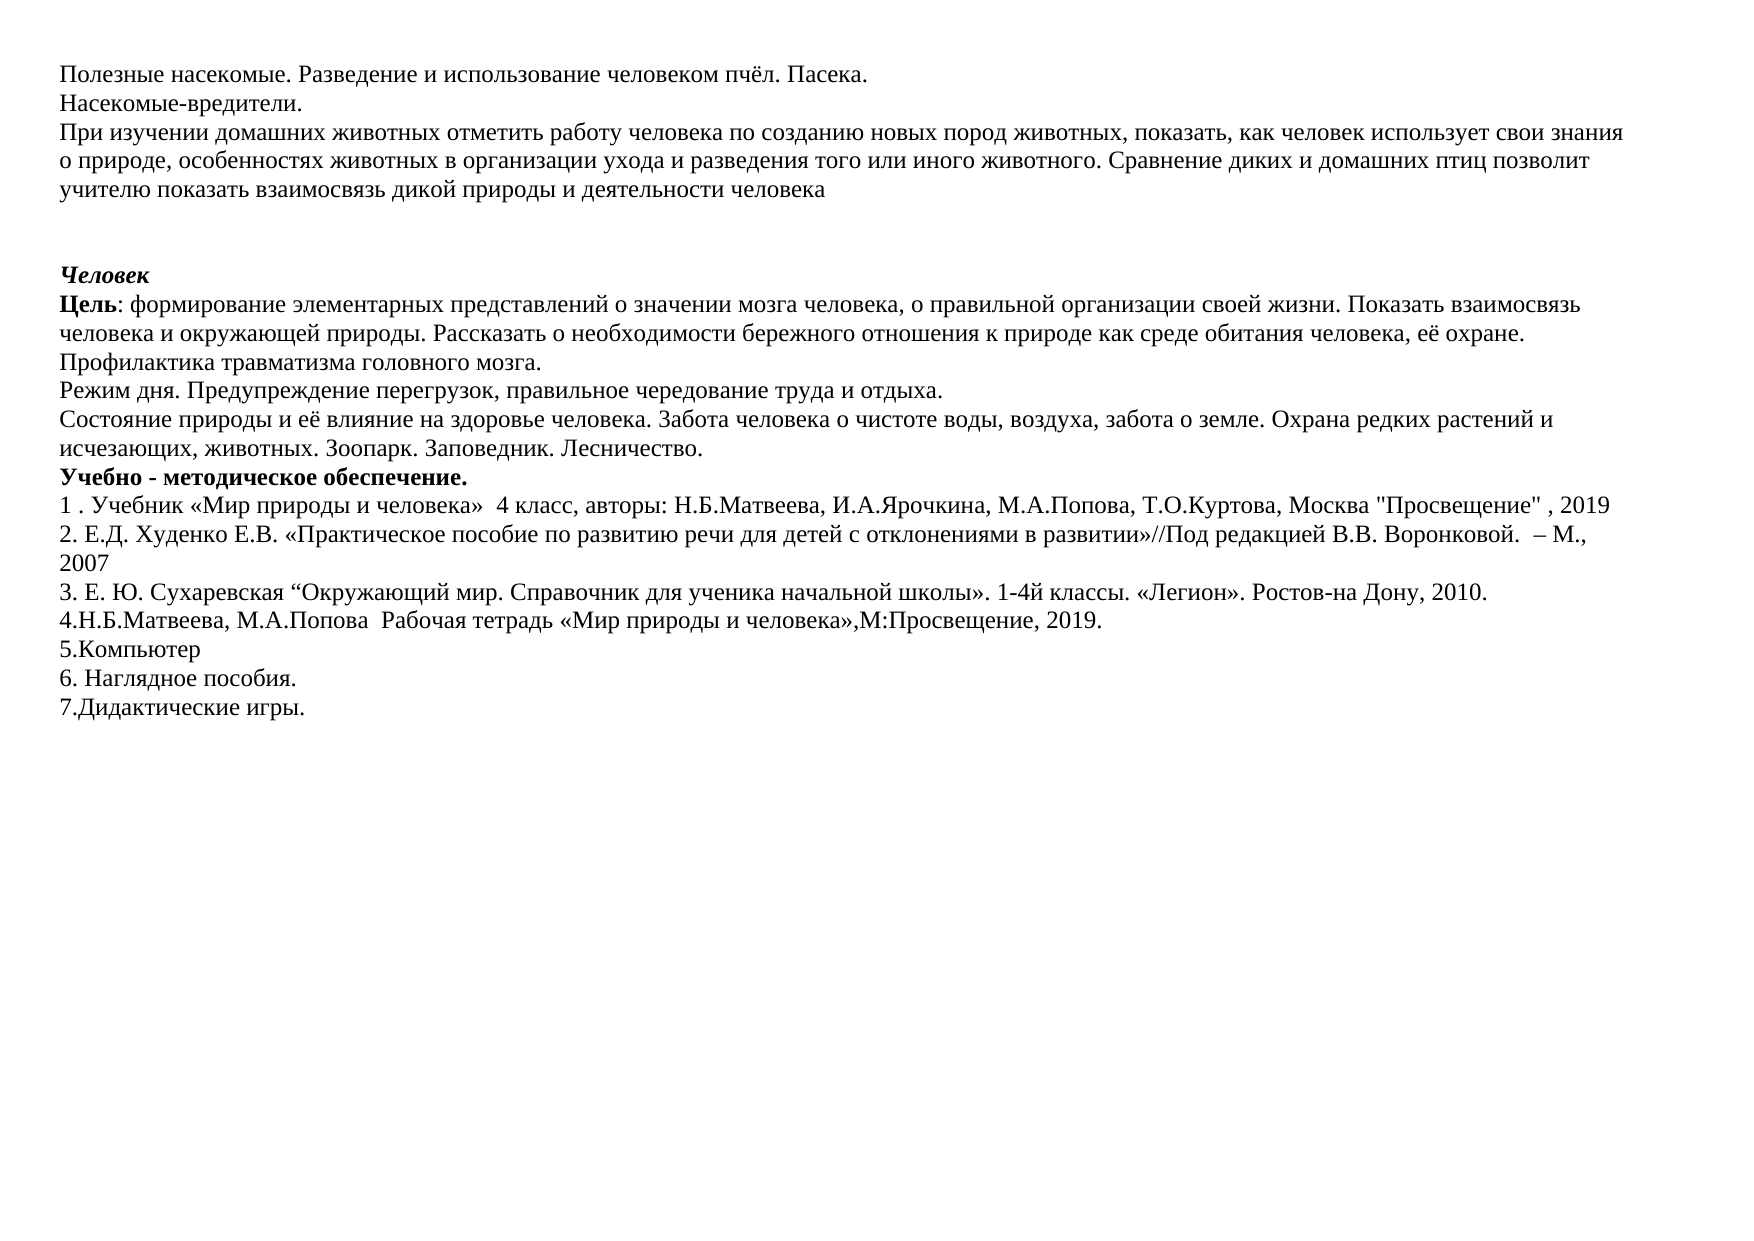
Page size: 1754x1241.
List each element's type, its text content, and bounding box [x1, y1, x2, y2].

text 4.Н.Б.Матвеева, М.А.Попова Рабочая тетрадь «Мир природы и человека»,М:Просвещение, 2019. [59, 605, 1636, 634]
text Режим дня. Предупреждение перегрузок, правильное чередование труда и отдыха. [59, 375, 1636, 404]
text Насекомые-вредители. [59, 88, 1636, 117]
text 3. Е. Ю. Сухаревская “Окружающий мир. Справочник для ученика начальной школы». 1-4й классы. «Легион». Ростов-на Дону, 2010. [59, 577, 1636, 605]
text Состояние природы и её влияние на здоровье человека. 3абота человека о чистоте воды, воздуха, забота о земле. Охрана редких растений и исчезающих, животных. Зоопарк. Заповедник. Лесничество. [59, 404, 1636, 462]
text 1 . Учебник «Мир природы и человека» 4 класс, авторы: Н.Б.Матвеева, И.А.Ярочкина, М.А.Попова, Т.О.Куртова, Москва "Просвещение" , 2019 [59, 490, 1636, 519]
text 5.Компьютер [59, 634, 1636, 663]
text 2. Е.Д. Худенко Е.В. «Практическое пособие по развитию речи для детей с отклонениями в развитии»//Под редакцией В.В. Воронковой. – М., 2007 [59, 519, 1636, 577]
text 7.Дидактические игры. [59, 692, 1636, 720]
text Полезные насекомые. Разведение и использование человеком пчёл. Пасека. [59, 59, 1636, 88]
text 6. Наглядное пособия. [59, 663, 1636, 692]
text Цель: формирование элементарных представлений о значении мозга человека, о правильной организации своей жизни. Показать взаимосвязь человека и окружающей природы. Рассказать о необходимости бережного отношения к природе как среде обитания человека, её охране. [59, 289, 1636, 347]
text При изучении домашних животных отметить работу человека по созданию новых пород животных, показать, как человек использует свои знания о природе, особенностях животных в организации ухода и разведения того или иного животного. Сравнение диких и домашних птиц позволит учителю показать взаимосвязь дикой природы и деятельности человека [59, 117, 1636, 203]
text Профилактика травматизма головного мозга. [59, 347, 1636, 375]
text Учебно - методическое обеспечение. [59, 462, 1636, 490]
text Человек [59, 260, 1636, 289]
